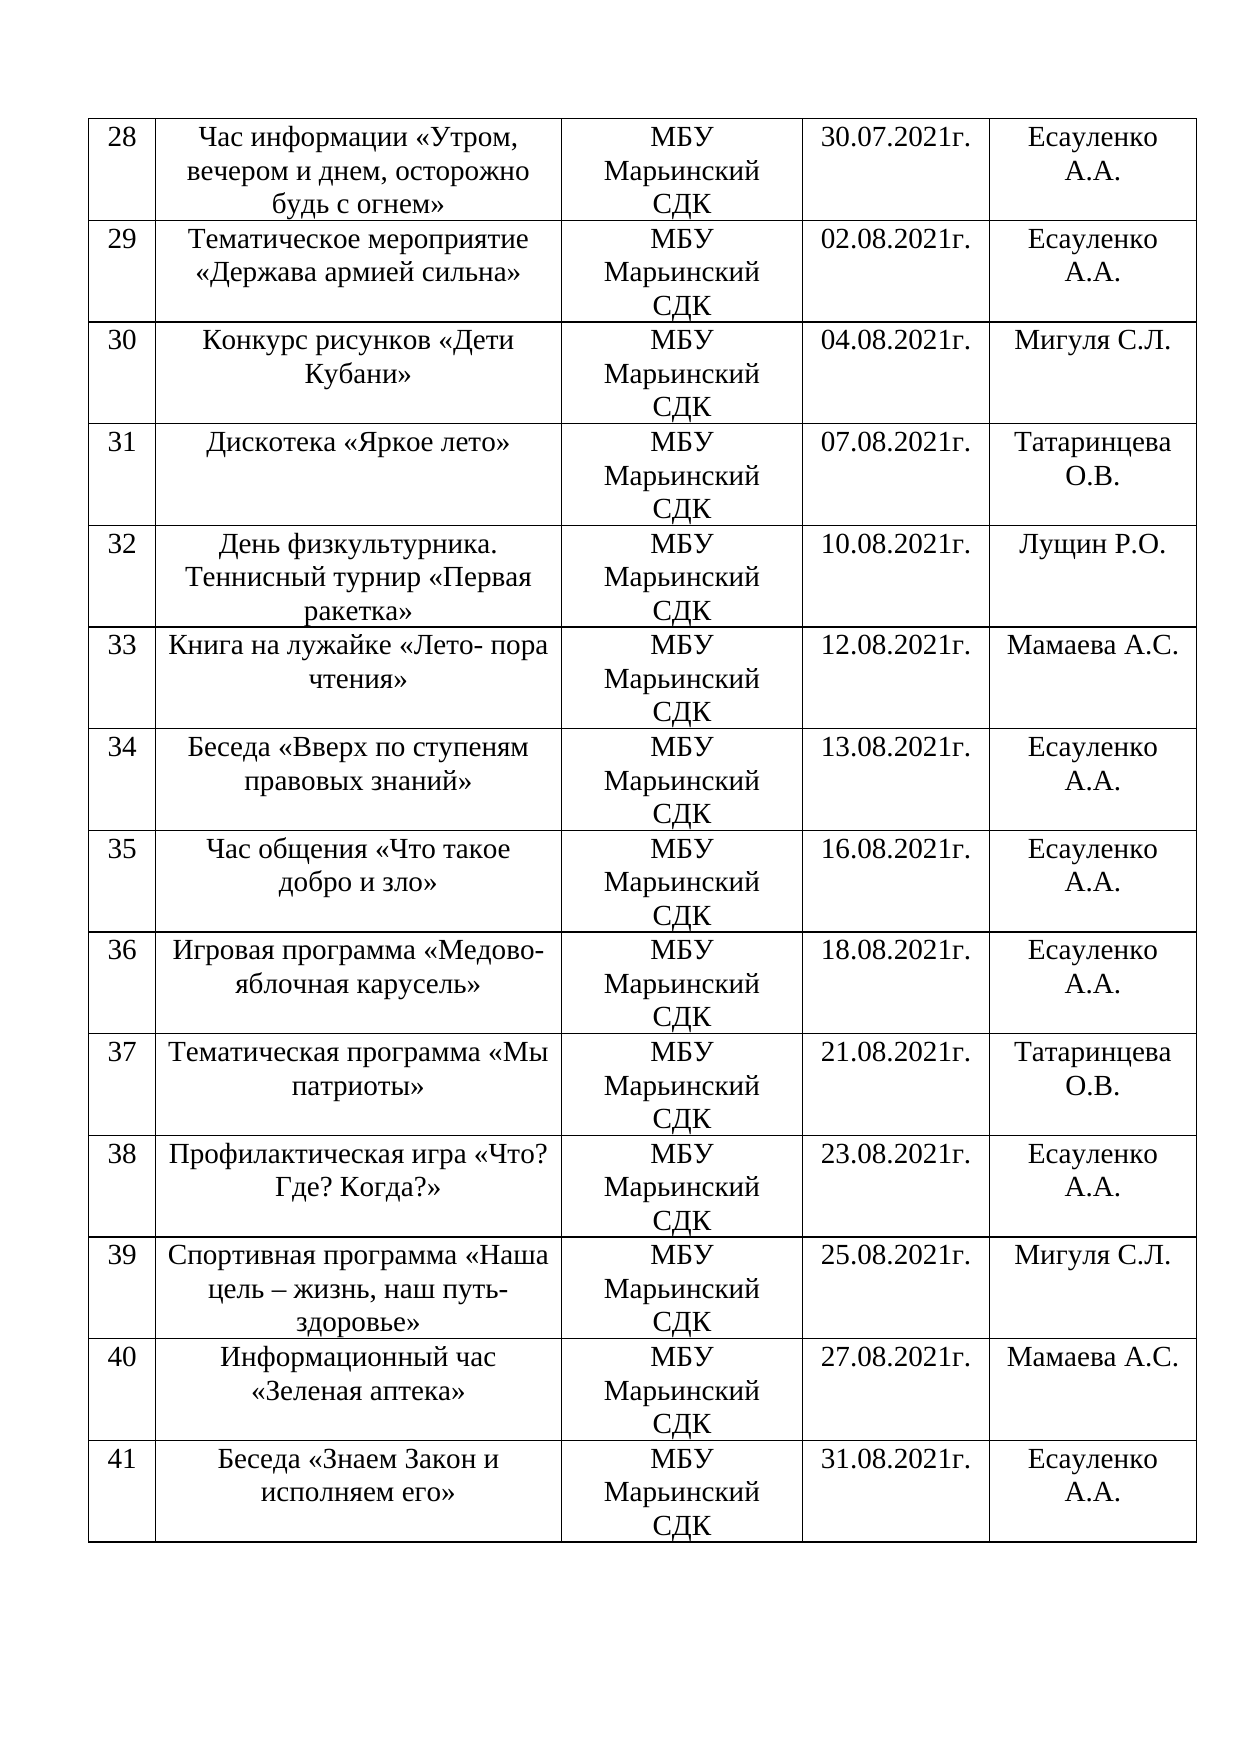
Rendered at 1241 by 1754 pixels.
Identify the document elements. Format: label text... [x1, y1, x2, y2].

table_cell МБУ Марьинский СДК [562, 1034, 802, 1135]
table_cell 10.08.2021г. [803, 526, 989, 626]
table_cell Беседа «Вверх по ступеням правовых знаний» [156, 729, 561, 830]
table_cell МБУ Марьинский СДК [562, 323, 802, 423]
table_cell Татаринцева О.В. [990, 424, 1196, 525]
table_cell 25.08.2021г. [803, 1238, 989, 1338]
table_cell 23.08.2021г. [803, 1136, 989, 1236]
table_cell 32 [89, 526, 155, 626]
table_cell МБУ Марьинский СДК [562, 526, 802, 626]
table_cell МБУ Марьинский СДК [562, 628, 802, 728]
table_cell Тематическая программа «Мы патриоты» [156, 1034, 561, 1135]
table_cell 27.08.2021г. [803, 1339, 989, 1440]
table_cell Тематическое мероприятие «Держава армией сильна» [156, 221, 561, 321]
table_cell 13.08.2021г. [803, 729, 989, 830]
table_cell 41 [89, 1441, 155, 1541]
table_cell Есауленко А.А. [990, 831, 1196, 931]
table_cell 33 [89, 628, 155, 728]
table_cell Мигуля С.Л. [990, 1238, 1196, 1338]
table_cell 31 [89, 424, 155, 525]
table_cell Есауленко А.А. [990, 1136, 1196, 1236]
table_cell 35 [89, 831, 155, 931]
table_cell Информационный час «Зеленая аптека» [156, 1339, 561, 1440]
table_cell 30.07.2021г. [803, 119, 989, 220]
table_cell Спортивная программа «Наша цель – жизнь, наш путь- здоровье» [156, 1238, 561, 1338]
table_cell МБУ Марьинский СДК [562, 119, 802, 220]
table_cell МБУ Марьинский СДК [562, 1136, 802, 1236]
table_cell 16.08.2021г. [803, 831, 989, 931]
table_cell МБУ Марьинский СДК [562, 729, 802, 830]
table_cell МБУ Марьинский СДК [562, 221, 802, 321]
table_cell Игровая программа «Медово-яблочная карусель» [156, 933, 561, 1033]
table_cell 02.08.2021г. [803, 221, 989, 321]
table_cell 37 [89, 1034, 155, 1135]
table_cell 28 [89, 119, 155, 220]
table_cell Мамаева А.С. [990, 1339, 1196, 1440]
table_cell МБУ Марьинский СДК [562, 1238, 802, 1338]
table_cell 34 [89, 729, 155, 830]
table_cell Есауленко А.А. [990, 1441, 1196, 1541]
table_cell 04.08.2021г. [803, 323, 989, 423]
table_cell 38 [89, 1136, 155, 1236]
table_cell Мигуля С.Л. [990, 323, 1196, 423]
table_cell МБУ Марьинский СДК [562, 933, 802, 1033]
table_cell МБУ Марьинский СДК [562, 1441, 802, 1541]
table_cell МБУ Марьинский СДК [562, 831, 802, 931]
table_cell Профилактическая игра «Что? Где? Когда?» [156, 1136, 561, 1236]
table_cell 31.08.2021г. [803, 1441, 989, 1541]
table_cell Есауленко А.А. [990, 119, 1196, 220]
table_cell 07.08.2021г. [803, 424, 989, 525]
table_cell МБУ Марьинский СДК [562, 424, 802, 525]
table_cell 21.08.2021г. [803, 1034, 989, 1135]
table_cell МБУ Марьинский СДК [562, 1339, 802, 1440]
table_cell 18.08.2021г. [803, 933, 989, 1033]
table_cell Лущин Р.О. [990, 526, 1196, 626]
table_cell Книга на лужайке «Лето- пора чтения» [156, 628, 561, 728]
table_cell Конкурс рисунков «Дети Кубани» [156, 323, 561, 423]
table_cell День физкультурника. Теннисный турнир «Первая ракетка» [156, 526, 561, 626]
table_cell Дискотека «Яркое лето» [156, 424, 561, 525]
table_cell Мамаева А.С. [990, 628, 1196, 728]
table_cell 36 [89, 933, 155, 1033]
table_cell Есауленко А.А. [990, 221, 1196, 321]
table_cell Есауленко А.А. [990, 729, 1196, 830]
table_cell 39 [89, 1238, 155, 1338]
table_cell Есауленко А.А. [990, 933, 1196, 1033]
table_cell Час общения «Что такое добро и зло» [156, 831, 561, 931]
table_cell 29 [89, 221, 155, 321]
table_cell Татаринцева О.В. [990, 1034, 1196, 1135]
table_cell 12.08.2021г. [803, 628, 989, 728]
table_cell Час информации «Утром, вечером и днем, осторожно будь с огнем» [156, 119, 561, 220]
table_cell 30 [89, 323, 155, 423]
table_cell 40 [89, 1339, 155, 1440]
table_cell Беседа «Знаем Закон и исполняем его» [156, 1441, 561, 1541]
